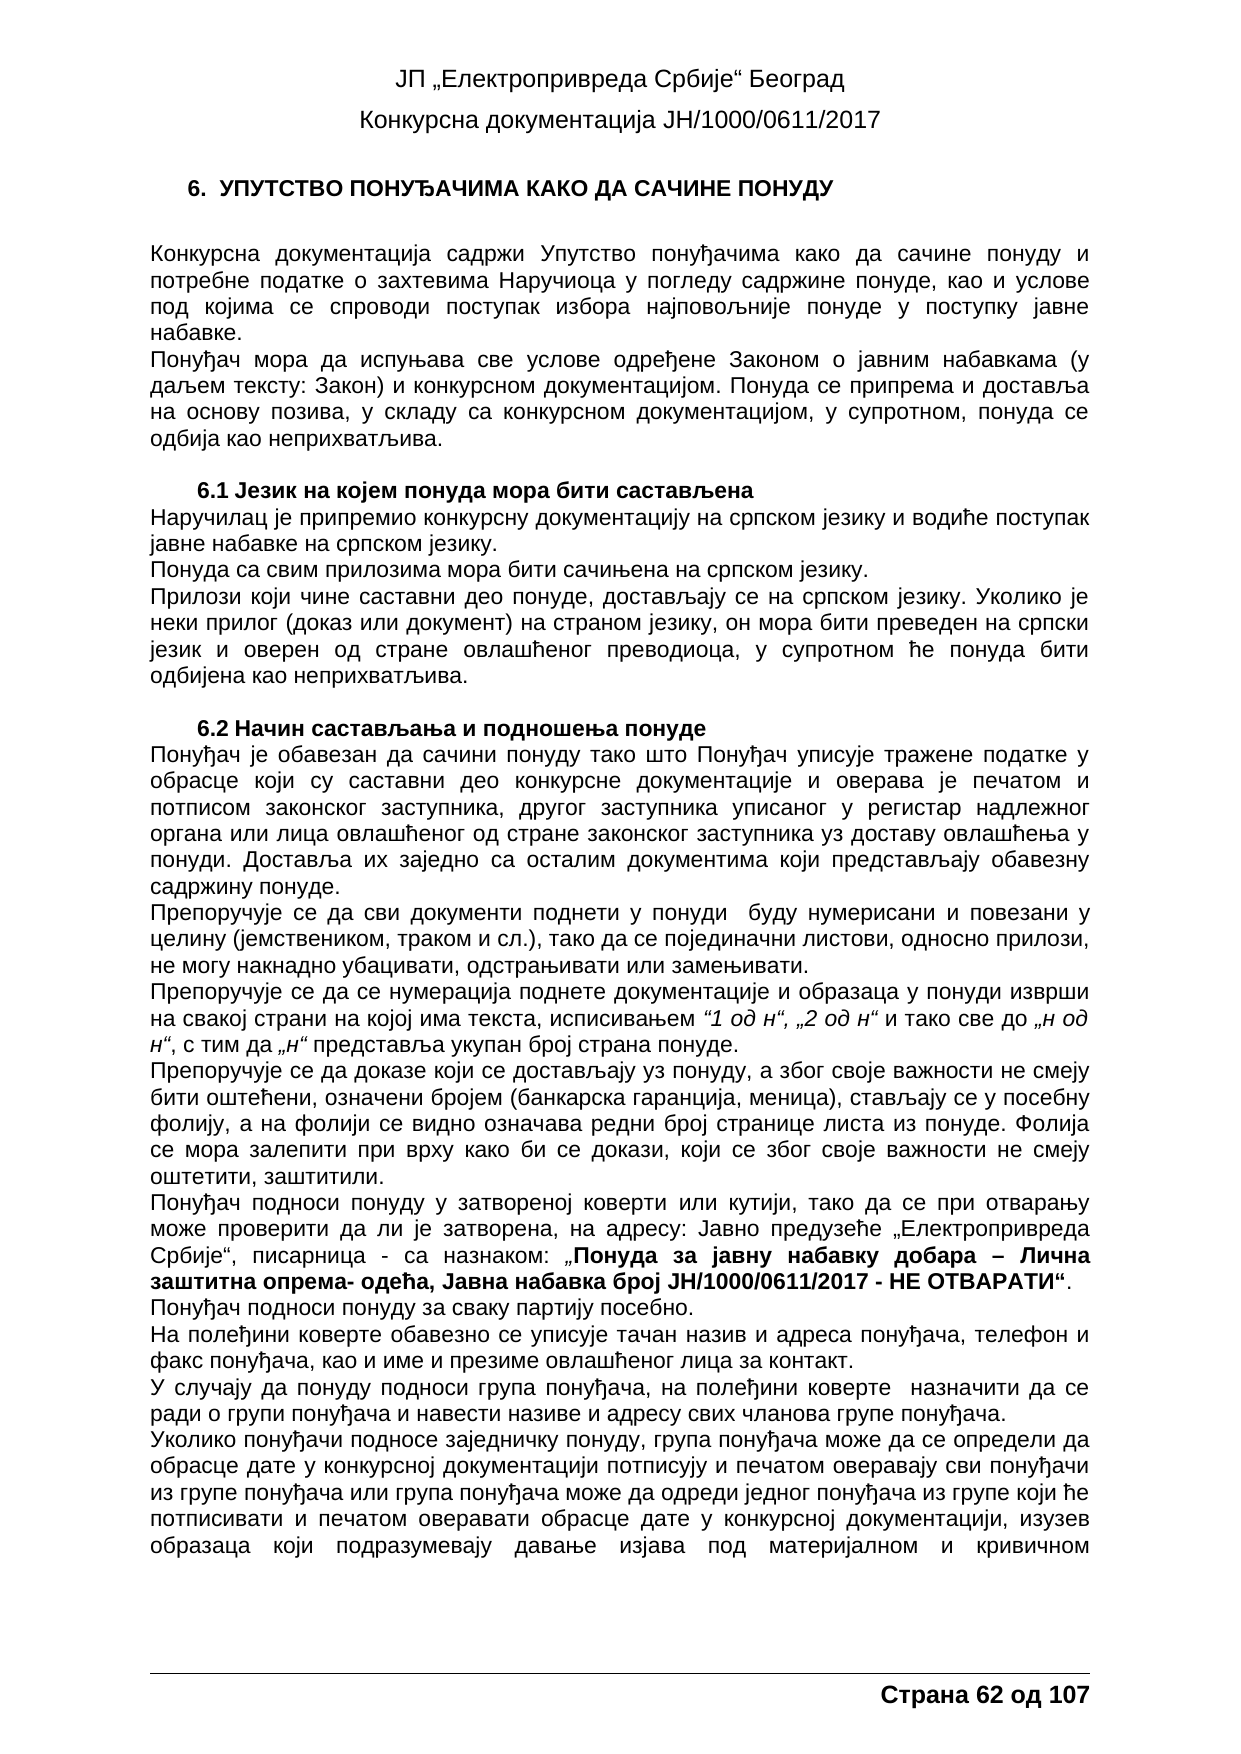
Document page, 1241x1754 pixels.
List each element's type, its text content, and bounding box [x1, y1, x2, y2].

text Понуђач подноси понуду за сваку партију посебно. [150, 1294, 1090, 1321]
text Препоручује се да сви документи поднети у понуди буду нумерисани и повезани у целину (јемствеником, траком и сл.), тако да се појединачни листови, односно прилози, не могу накнадно убацивати, одстрањивати или замењивати. [150, 899, 1090, 978]
text Прилози који чине саставни део понуде, достављају се на српском језику. Уколико је неки прилог (доказ или документ) на страном језику, он мора бити преведен на српски језик и оверен од стране овлашћеног преводиоца, у супротном ће понуда бити одбијена као неприхватљива. [150, 583, 1090, 688]
text Понуђач подноси понуду у затвореној коверти или кутији, тако да се при отварању може проверити да ли је затворена, на адресу: Јавно предузеће „Електропривреда Србије“, писарница - са назнаком: „Понуда за јавну набавку добара – Лична заштитна опрема- одећа, Јавна набавка број ЈН/1000/0611/2017 - НЕ ОТВАРАТИ“. [150, 1189, 1090, 1294]
text Конкурсна документација садржи Упутство понуђачима како да сачине понуду и потребне податке о захтевима Наручиоца у погледу садржине понуде, као и услове под којима се спроводи поступак избора најповољније понуде у поступку јавне набавке. [150, 240, 1090, 346]
text Понуђач мора да испуњава све услове одређене Законом о јавним набавкама (у даљем тексту: Закон) и конкурсном документацијом. Понуда се припрема и доставља на основу позива, у складу са конкурсном документацијом, у супротном, понуда се одбија као неприхватљива. [150, 346, 1090, 451]
text 6. УПУТСТВО ПОНУЂАЧИМА КАКО ДА САЧИНЕ ПОНУДУ [187, 175, 1090, 201]
text У случају да понуду подноси група понуђача, на полеђини коверте назначити да се ради о групи понуђача и навести називе и адресу свих чланова групе понуђача. [150, 1373, 1090, 1426]
text Понуда са свим прилозима мора бити сачињена на српском језику. [150, 556, 1090, 583]
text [150, 1426, 1090, 1558]
text Понуђач је обавезан да сачини понуду тако што Понуђач уписује тражене податке у обрасце који су саставни део конкурсне документације и оверава је печатом и потписом законског заступника, другог заступника уписаног у регистар надлежног органа или лица овлашћеног од стране законског заступника уз доставу овлашћења у понуди. Доставља их заједно са осталим документима који представљају обавезну садржину понуде. [150, 741, 1090, 899]
list Начин састављања и подношења понуде [197, 714, 1090, 741]
text Препоручује се да доказе који се достављају уз понуду, а због своје важности не смеју бити оштећени, означени бројем (банкарска гаранција, меница), стављају се у посебну фолију, а на фолији се видно означава редни број странице листа из понуде. Фолија се мора залепити при врху како би се докази, који се због своје важности не смеју оштетити, заштитили. [150, 1057, 1090, 1189]
text Препоручује се да се нумерација поднете документације и образаца у понуди изврши на свакоj страни на којој има текста, исписивањем “1 од н“, „2 од н“ и тако све до „н од н“, с тим да „н“ представља укупан број страна понуде. [150, 978, 1090, 1057]
list Језик на којем понуда мора бити састављена [197, 477, 1090, 504]
text Наручилац је припремио конкурсну документацију на српском језику и водиће поступак јавне набавке на српском језику. [150, 504, 1090, 556]
text На полеђини коверте обавезно се уписује тачан назив и адреса понуђача, телефон и факс понуђача, као и име и презиме овлашћеног лица за контакт. [150, 1321, 1090, 1373]
